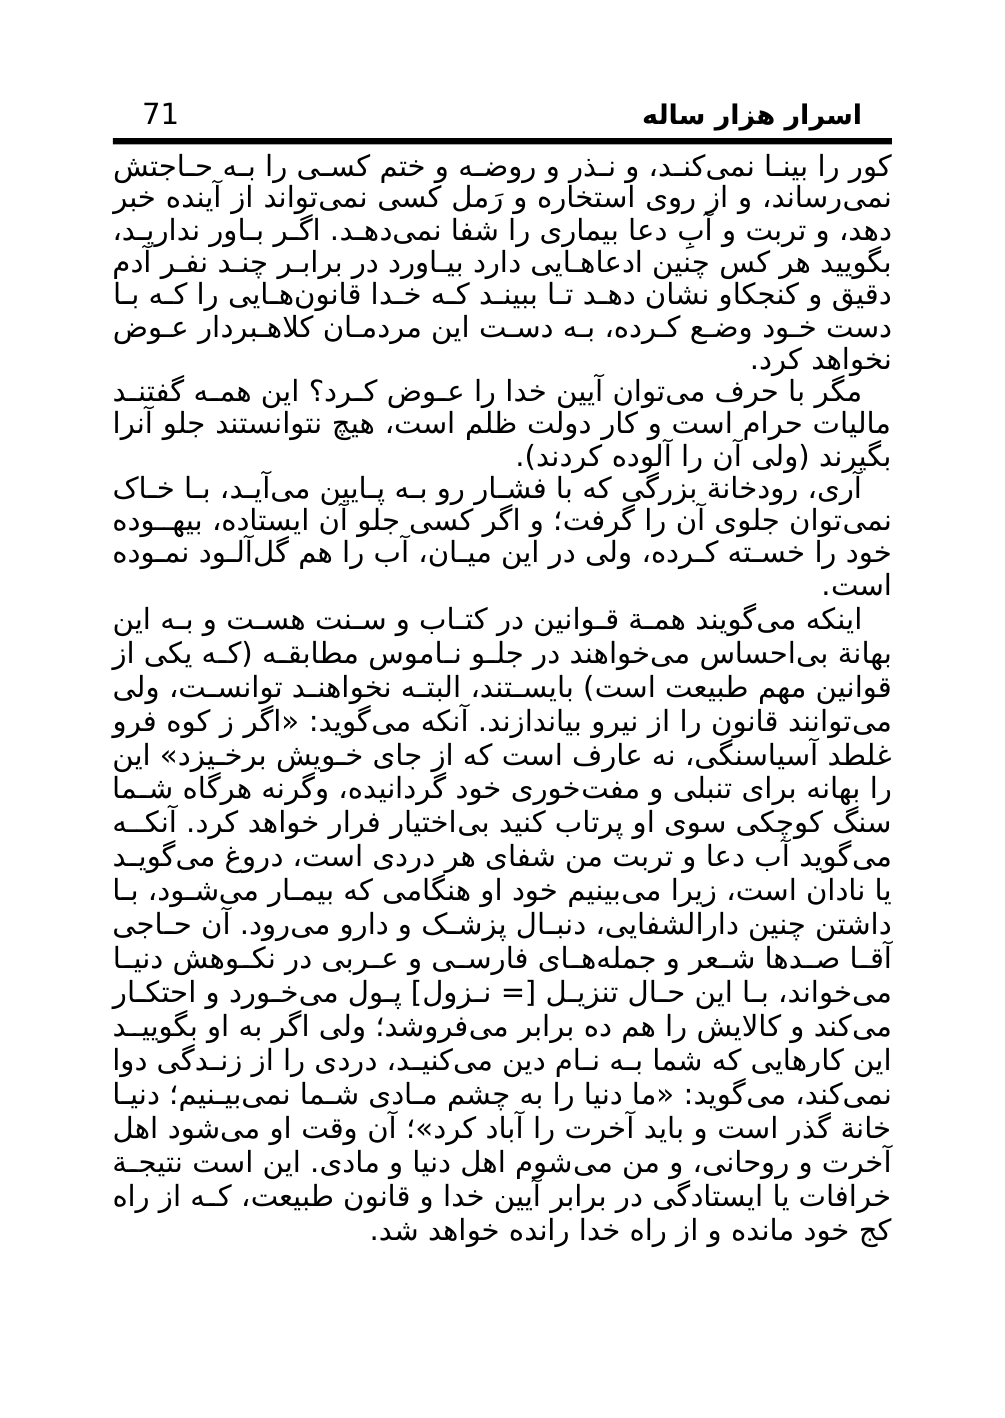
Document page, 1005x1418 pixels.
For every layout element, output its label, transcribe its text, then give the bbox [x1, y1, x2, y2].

text اینکه می‌گویند همة قوانین در کتاب و سنت هست و به این بهانة بی‌احساس می‌خواهند در جلو ناموس مطابقه (که یکی از قوانین مهم طبیعت است) بایستند، البته نخواهند توانست، ولی می‌توانند قانون را از نیرو بیاندازند. آنکه می‌گوید: «اگر ز کوه فرو غلطد آسیاسنگی، نه عارف است که از جای خویش برخیزد» این را بهانه برای تنبلی و مفت‌خوری خود گردانیده، وگرنه هرگاه شما سنگ کوچکی سوی او پرتاب کنید بی‌اختیار فرار خواهد کرد. آنکه می‌گوید آب دعا و تربت من شفای هر دردی است، دروغ می‌گوید یا نادان است، زیرا می‌بینیم خود او هنگامی که بیمار می‌شود، با داشتن چنین دارالشفايی، دنبال پزشک و دارو می‌رود. آن حاجی آقا صدها شعر و جمله‌های فارسی و عربی در نکوهش دنیا می‌خواند، با این‌ حال تنزیل [= نزول] پول می‌خورد و احتکار می‌کند و کالایش را هم ده برابر می‌‌فروشد؛ ولی اگر به او بگویید این کارهایی که شما به نام دین می‌کنید، دردی را از زندگی دوا نمی‌کند، می‌گوید: «ما دنیا را به چشم مادی شما نمی‌بینیم؛ دنیا خانة گذر است و باید آخرت را آباد کرد»؛ آن وقت او می‌شود اهل آخرت و روحانی، و من می‌شوم اهل دنیا و مادی. این است نتیجة خرافات یا ایستادگی در برابر آيین خدا و قانون طبیعت، که از راه کج خود مانده و از راه خدا رانده خواهد شد. [112, 602, 892, 1247]
text مگر با حرف می‌توان آیین خدا را عوض کرد؟ این همه گفتند مالیات حرام است و کار دولت ظلم است، هیچ نتوانستند جلو آنرا بگیرند (ولی آن را آلوده کردند). [112, 376, 892, 473]
text آری، رودخانة بزرگی که با فشار رو به پایین می‌آید، با خاک نمی‌توان جلوی آن را گرفت؛ و اگر کسی جلو آن ایستاده، بیهوده خود را خسته کرده، ولی در این میان، آب را هم گل‌آلود نموده است. [112, 473, 892, 602]
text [112, 150, 892, 376]
